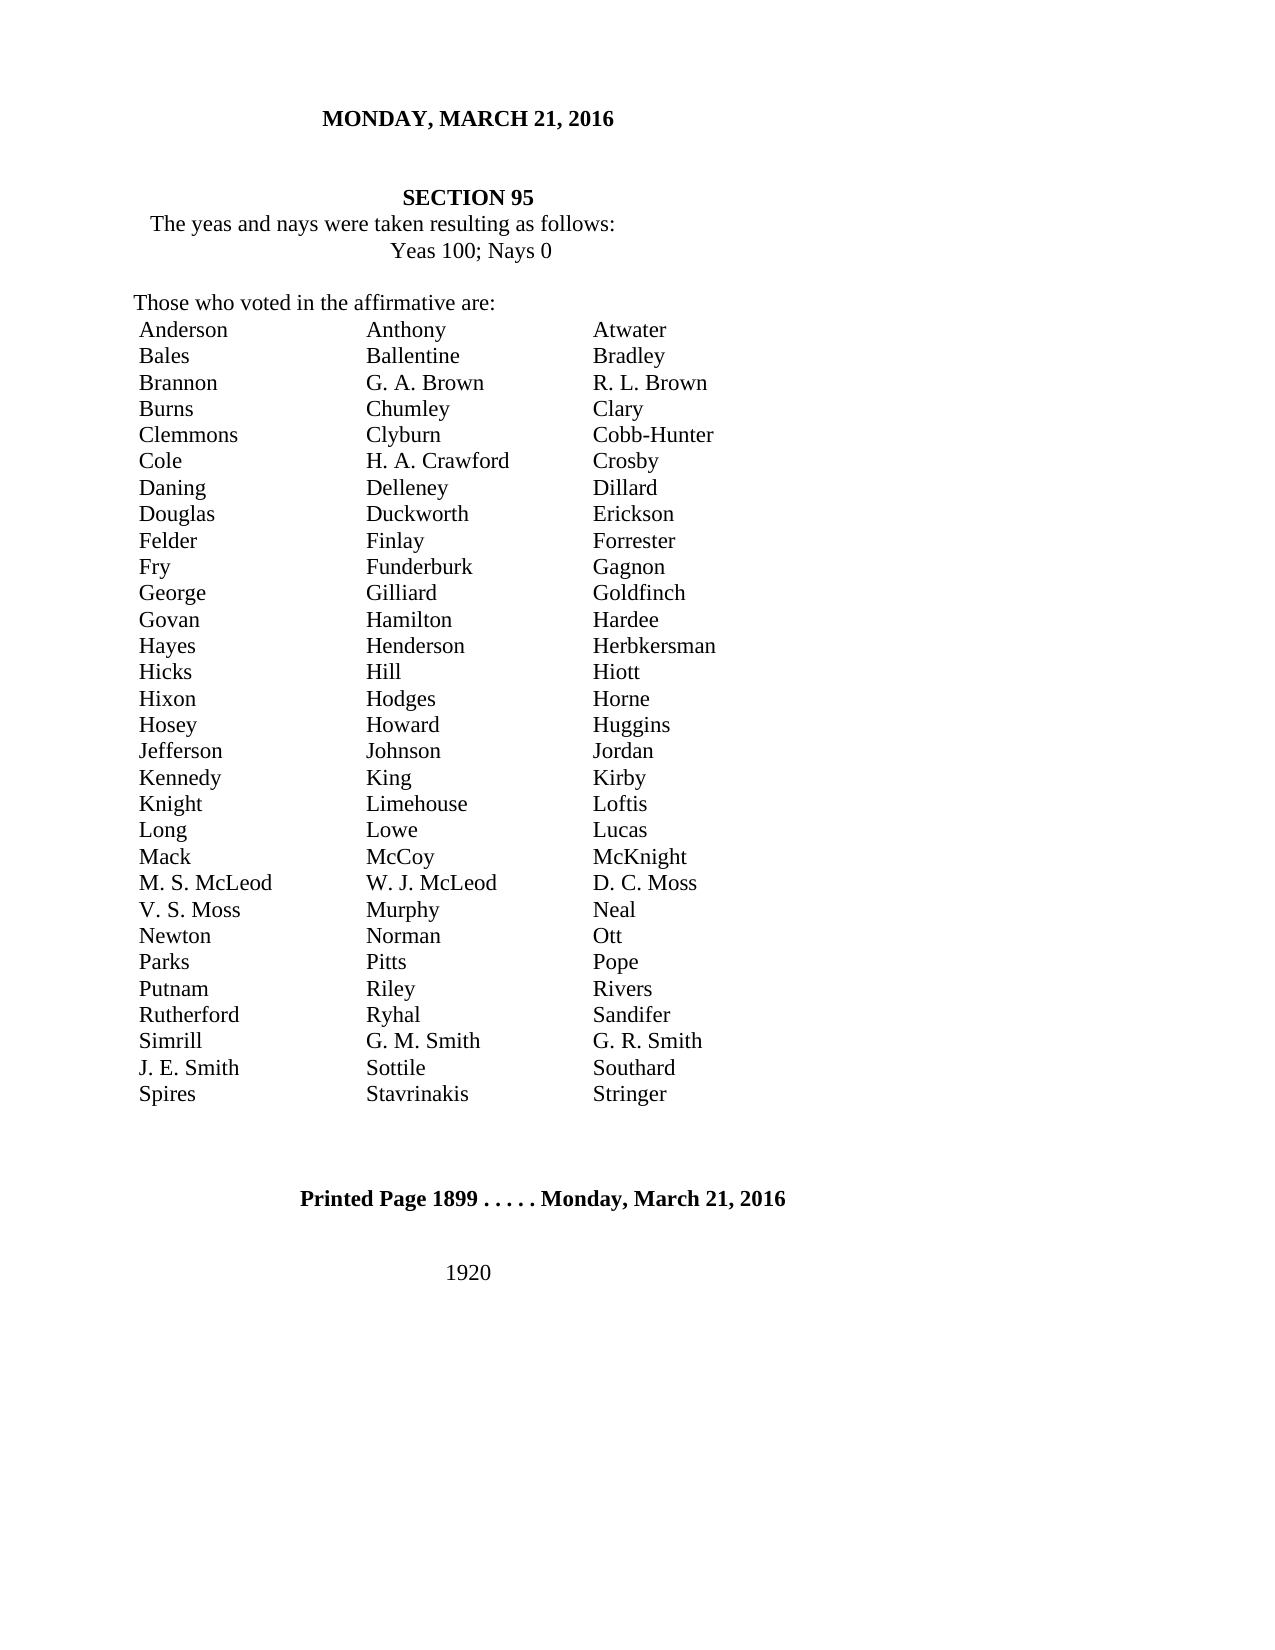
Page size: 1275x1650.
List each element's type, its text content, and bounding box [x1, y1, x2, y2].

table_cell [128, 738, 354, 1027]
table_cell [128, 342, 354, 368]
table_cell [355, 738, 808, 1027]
text The yeas and nays were taken resulting as follows: [127, 210, 786, 237]
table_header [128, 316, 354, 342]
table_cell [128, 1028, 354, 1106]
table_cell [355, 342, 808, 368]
text Yeas 100; Nays 0 [127, 237, 786, 263]
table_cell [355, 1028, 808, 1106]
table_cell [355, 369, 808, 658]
text SECTION 95 [127, 184, 786, 210]
text Those who voted in the affirmative are: [127, 289, 786, 316]
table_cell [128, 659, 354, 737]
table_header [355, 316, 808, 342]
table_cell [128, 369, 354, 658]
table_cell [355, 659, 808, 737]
text Printed Page 1899 . . . . . Monday, March 21, 2016 [127, 1186, 786, 1212]
